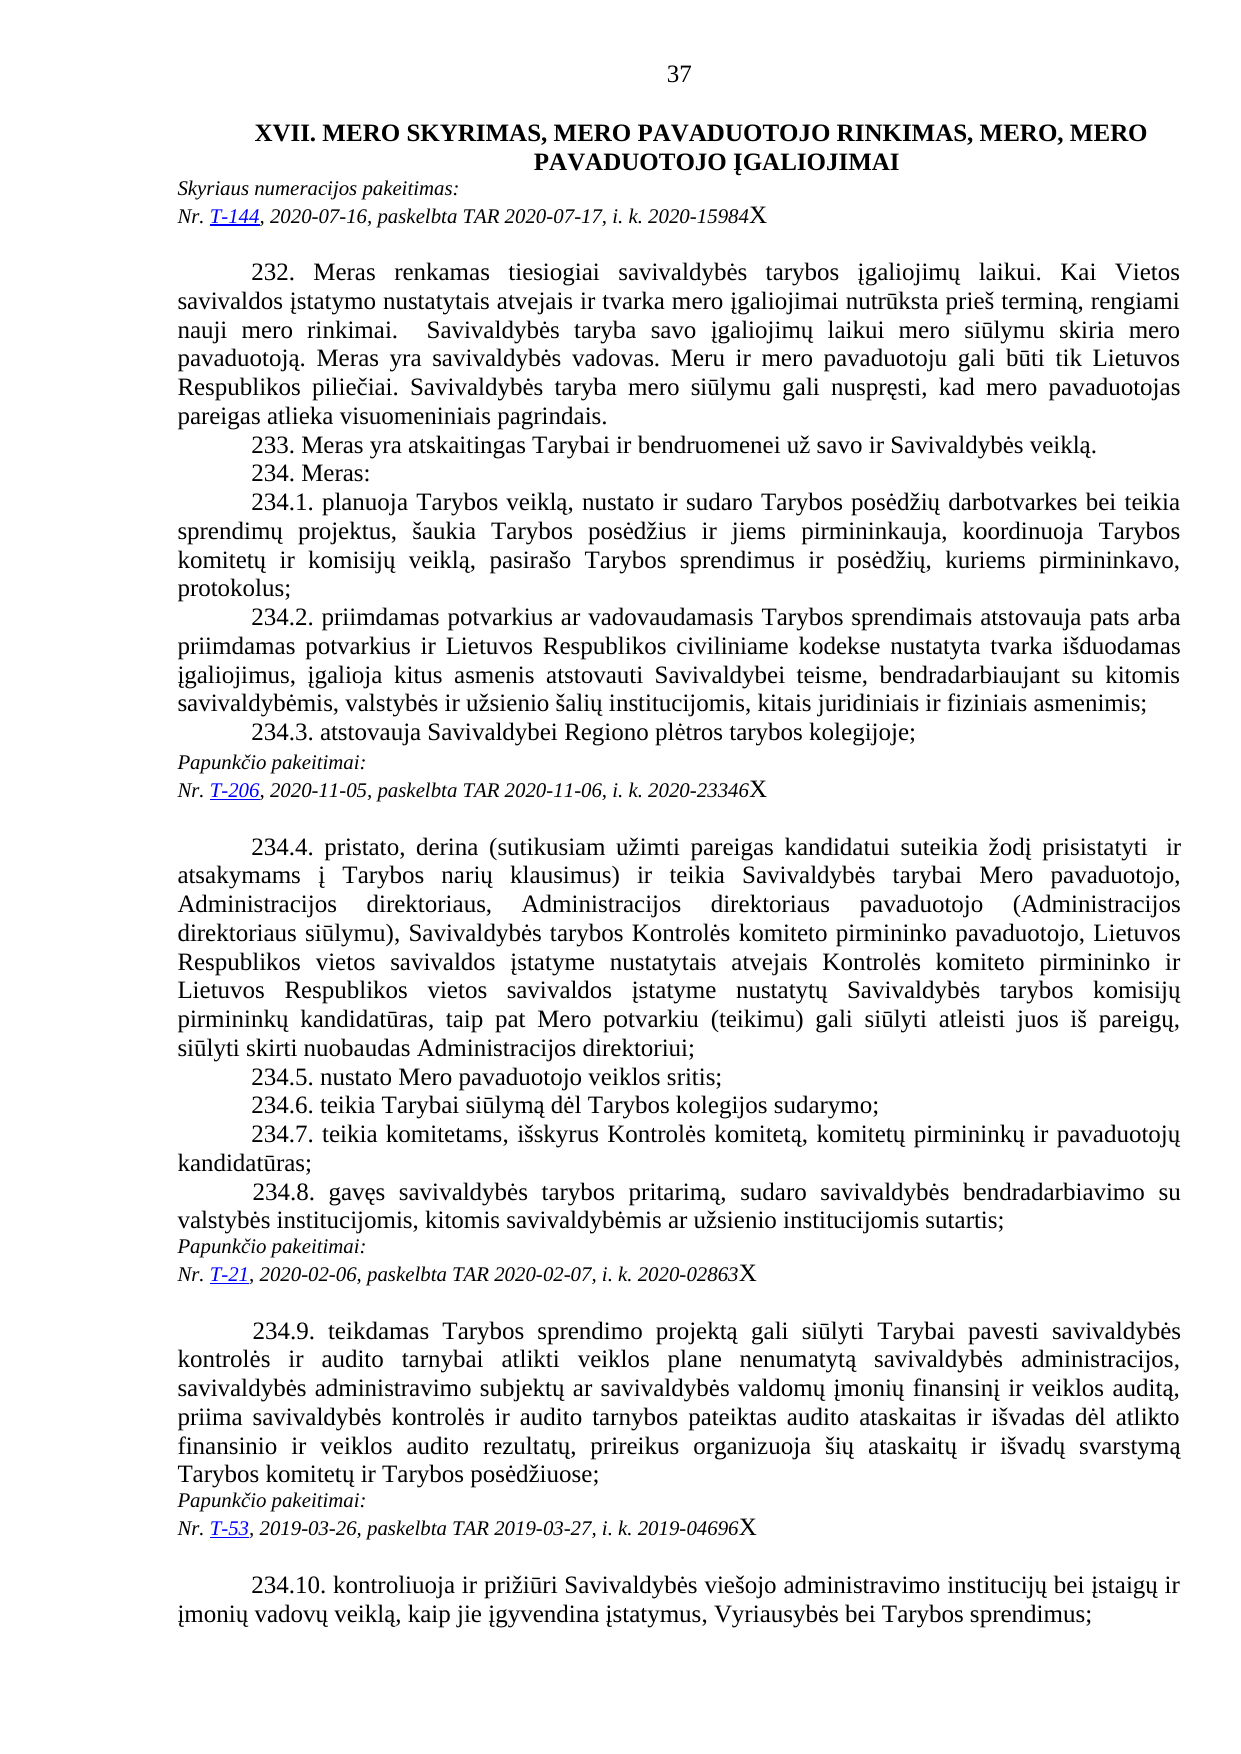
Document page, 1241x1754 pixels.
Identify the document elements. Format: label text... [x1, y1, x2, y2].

text 234.6. teikia Tarybai siūlymą dėl Tarybos kolegijos sudarymo; [177, 1091, 1181, 1119]
text 234.1. planuoja Tarybos veiklą, nustato ir sudaro Tarybos posėdžių darbotvarkes bei teikia sprendimų projektus, šaukia Tarybos posėdžius ir jiems pirmininkauja, koordinuoja Tarybos komitetų ir komisijų veiklą, pasirašo Tarybos sprendimus ir posėdžių, kuriems pirmininkavo, protokolus; [177, 487, 1181, 602]
text 234. Meras: [177, 458, 1181, 487]
text 233. Meras yra atskaitingas Tarybai ir bendruomenei už savo ir Savivaldybės veiklą. [177, 430, 1181, 458]
text 234.4. pristato, derina (sutikusiam užimti pareigas kandidatui suteikia žodį prisistatyti ir atsakymams į Tarybos narių klausimus) ir teikia Savivaldybės tarybai Mero pavaduotojo, Administracijos direktoriaus, Administracijos direktoriaus pavaduotojo (Administracijos direktoriaus siūlymu), Savivaldybės tarybos Kontrolės komiteto pirmininko pavaduotojo, Lietuvos Respublikos vietos savivaldos įstatyme nustatytais atvejais Kontrolės komiteto pirmininko ir Lietuvos Respublikos vietos savivaldos įstatyme nustatytų Savivaldybės tarybos komisijų pirmininkų kandidatūras, taip pat Mero potvarkiu (teikimu) gali siūlyti atleisti juos iš pareigų, siūlyti skirti nuobaudas Administracijos direktoriui; [177, 832, 1181, 1062]
text 234.8. gavęs savivaldybės tarybos pritarimą, sudaro savivaldybės bendradarbiavimo su valstybės institucijomis, kitomis savivaldybėmis ar užsienio institucijomis sutartis; [177, 1177, 1181, 1234]
text XVII. MERO SKYRIMAS, MERO PAVADUOTOJO RINKIMAS, MERO, MERO PAVADUOTOJO ĮGALIOJIMAI [221, 118, 1181, 176]
text 234.5. nustato Mero pavaduotojo veiklos sritis; [177, 1062, 1181, 1091]
text 232. Meras renkamas tiesiogiai savivaldybės tarybos įgaliojimų laikui. Kai Vietos savivaldos įstatymo nustatytais atvejais ir tvarka mero įgaliojimai nutrūksta prieš terminą, rengiami nauji mero rinkimai. Savivaldybės taryba savo įgaliojimų laikui mero siūlymu skiria mero pavaduotoją. Meras yra savivaldybės vadovas. Meru ir mero pavaduotoju gali būti tik Lietuvos Respublikos piliečiai. Savivaldybės taryba mero siūlymu gali nuspręsti, kad mero pavaduotojas pareigas atlieka visuomeniniais pagrindais. [177, 257, 1181, 430]
text 234.2. priimdamas potvarkius ar vadovaudamasis Tarybos sprendimais atstovauja pats arba priimdamas potvarkius ir Lietuvos Respublikos civiliniame kodekse nustatyta tvarka išduodamas įgaliojimus, įgalioja kitus asmenis atstovauti Savivaldybei teisme, bendradarbiaujant su kitomis savivaldybėmis, valstybės ir užsienio šalių institucijomis, kitais juridiniais ir fiziniais asmenimis; [177, 602, 1181, 717]
text 234.9. teikdamas Tarybos sprendimo projektą gali siūlyti Tarybai pavesti savivaldybės kontrolės ir audito tarnybai atlikti veiklos plane nenumatytą savivaldybės administracijos, savivaldybės administravimo subjektų ar savivaldybės valdomų įmonių finansinį ir veiklos auditą, priima savivaldybės kontrolės ir audito tarnybos pateiktas audito ataskaitas ir išvadas dėl atlikto finansinio ir veiklos audito rezultatų, prireikus organizuoja šių ataskaitų ir išvadų svarstymą Tarybos komitetų ir Tarybos posėdžiuose; [177, 1316, 1181, 1488]
text 234.7. teikia komitetams, išskyrus Kontrolės komitetą, komitetų pirmininkų ir pavaduotojų kandidatūras; [177, 1119, 1181, 1177]
text 234.3. atstovauja Savivaldybei Regiono plėtros tarybos kolegijoje; [177, 717, 1181, 746]
text 234.10. kontroliuoja ir prižiūri Savivaldybės viešojo administravimo institucijų bei įstaigų ir įmonių vadovų veiklą, kaip jie įgyvendina įstatymus, Vyriausybės bei Tarybos sprendimus; [177, 1570, 1181, 1627]
